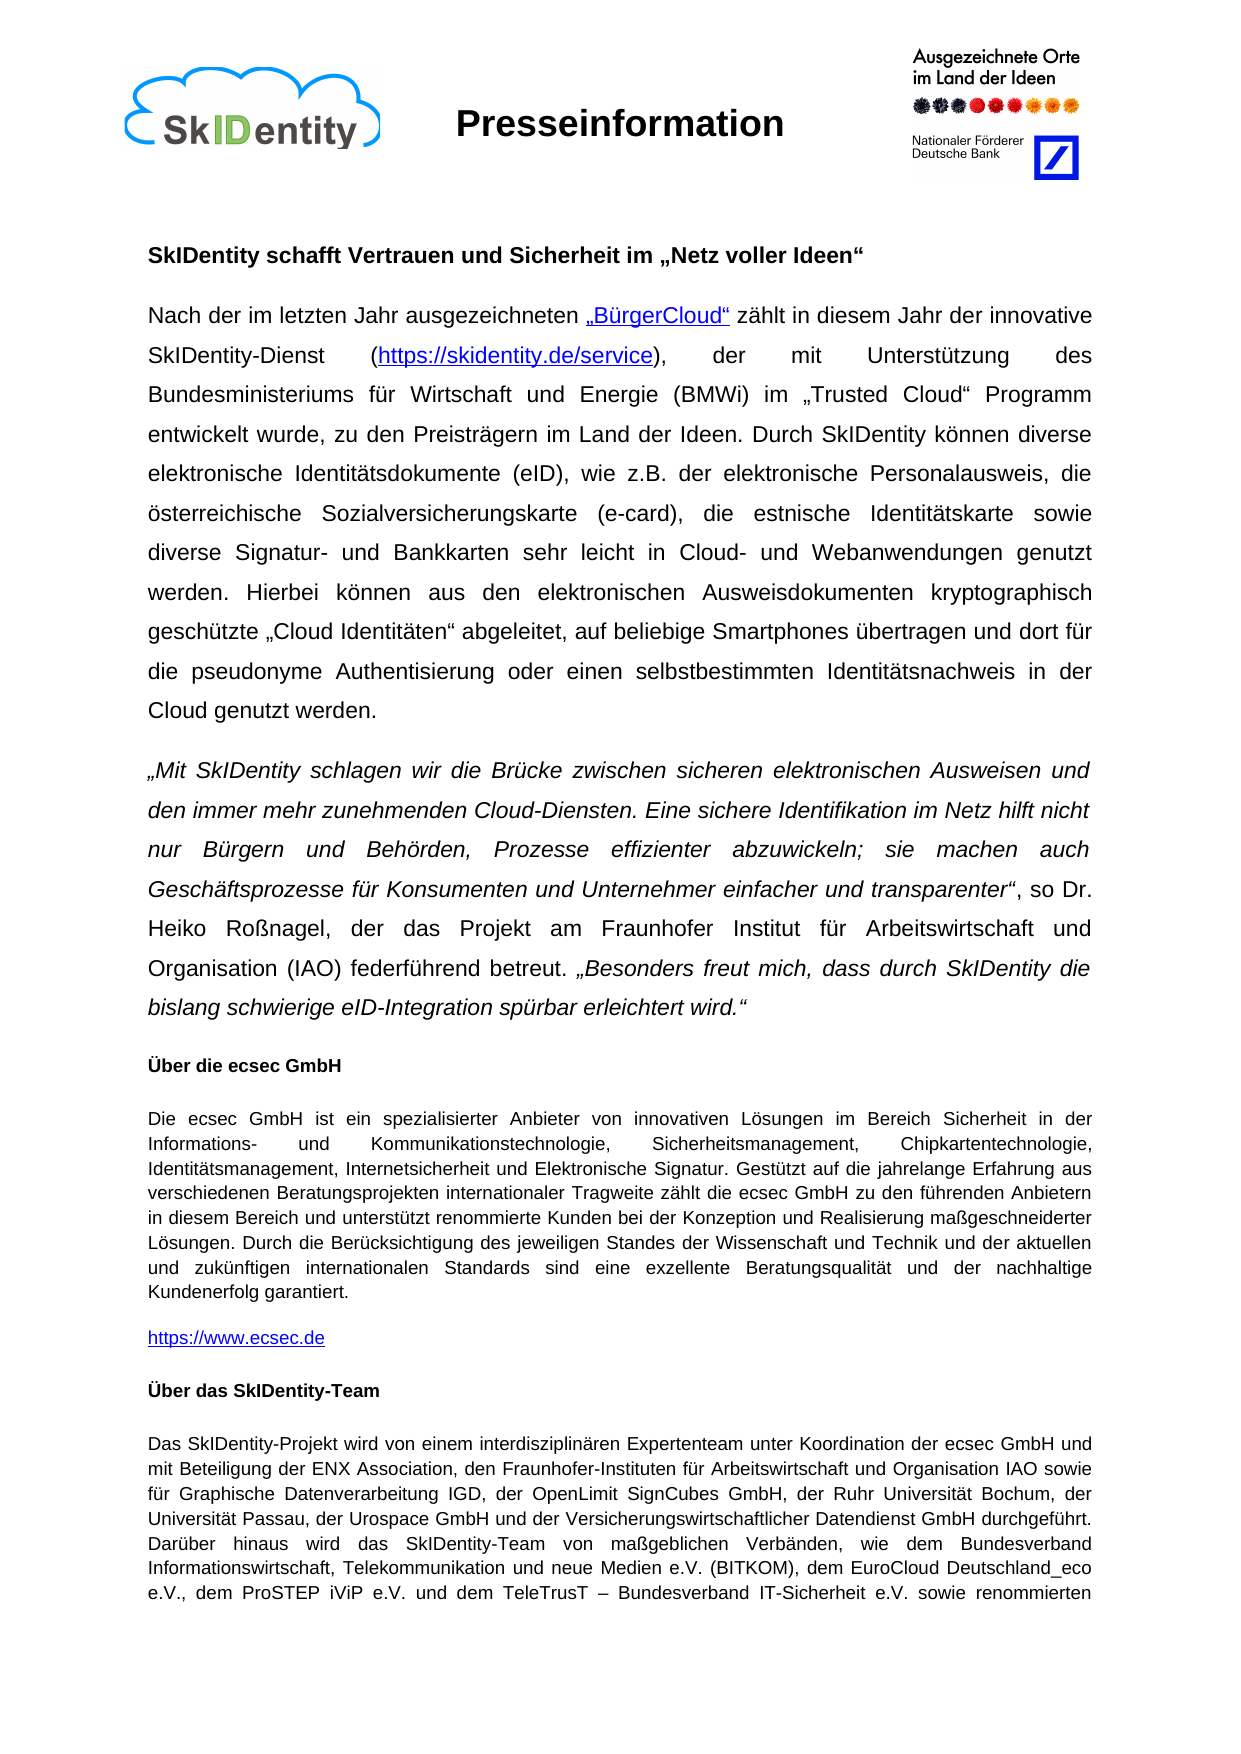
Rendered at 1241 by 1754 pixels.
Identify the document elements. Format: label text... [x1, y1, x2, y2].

text Nach der im letzten Jahr ausgezeichneten „BürgerCloud“ zählt in diesem Jahr der innovative SkIDentity-Dienst (https://skidentity.de/service), der mit Unterstützung des Bundesministeriums für Wirtschaft und Energie (BMWi) im „Trusted Cloud“ Programm entwickelt wurde, zu den Preisträgern im Land der Ideen. Durch SkIDentity können diverse elektronische Identitätsdokumente (eID), wie z.B. der elektronische Personalausweis, die österreichische Sozialversicherungskarte (e-card), die estnische Identitätskarte sowie diverse Signatur- und Bankkarten sehr leicht in Cloud- und Webanwendungen genutzt werden. Hierbei können aus den elektronischen Ausweisdokumenten kryptographisch geschützte „Cloud Identitäten“ abgeleitet, auf beliebige Smartphones übertragen und dort für die pseudonyme Authentisierung oder einen selbstbestimmten Identitätsnachweis in der Cloud genutzt werden. [148, 302, 1093, 723]
text Über das SkIDentity-Team [148, 1380, 1093, 1402]
text „Mit SkIDentity schlagen wir die Brücke zwischen sicheren elektronischen Ausweisen und den immer mehr zunehmenden Cloud-Diensten. Eine sichere Identifikation im Netz hilft nicht nur Bürgern und Behörden, Prozesse effizienter abzuwickeln; sie machen auch Geschäftsprozesse für Konsumenten und Unternehmer einfacher und transparenter“, so Dr. Heiko Roßnagel, der das Projekt am Fraunhofer Institut für Arbeitswirtschaft und Organisation (IAO) federführend betreut. „Besonders freut mich, dass durch SkIDentity die bislang schwierige eID-Integration spürbar erleichtert wird.“ [148, 757, 1093, 1021]
picture [912, 48, 1080, 180]
text SkIDentity schafft Vertrauen und Sicherheit im „Netz voller Ideen“ [148, 242, 1093, 268]
text Die ecsec GmbH ist ein spezialisierter Anbieter von innovativen Lösungen im Bereich Sicherheit in der Informations- und Kommunikationstechnologie, Sicherheitsmanagement, Chipkartentechnologie, Identitätsmanagement, Internetsicherheit und Elektronische Signatur. Gestützt auf die jahrelange Erfahrung aus verschiedenen Beratungsprojekten internationaler Tragweite zählt die ecsec GmbH zu den führenden Anbietern in diesem Bereich und unterstützt renommierte Kunden bei der Konzeption und Realisierung maßgeschneiderter Lösungen. Durch die Berücksichtigung des jeweiligen Standes der Wissenschaft und Technik und der aktuellen und zukünftigen internationalen Standards sind eine exzellente Beratungsqualität und der nachhaltige Kundenerfolg garantiert. [148, 1108, 1093, 1303]
picture [123, 67, 381, 149]
text Über die ecsec GmbH [148, 1054, 1093, 1076]
text https://www.ecsec.de [148, 1327, 1093, 1348]
